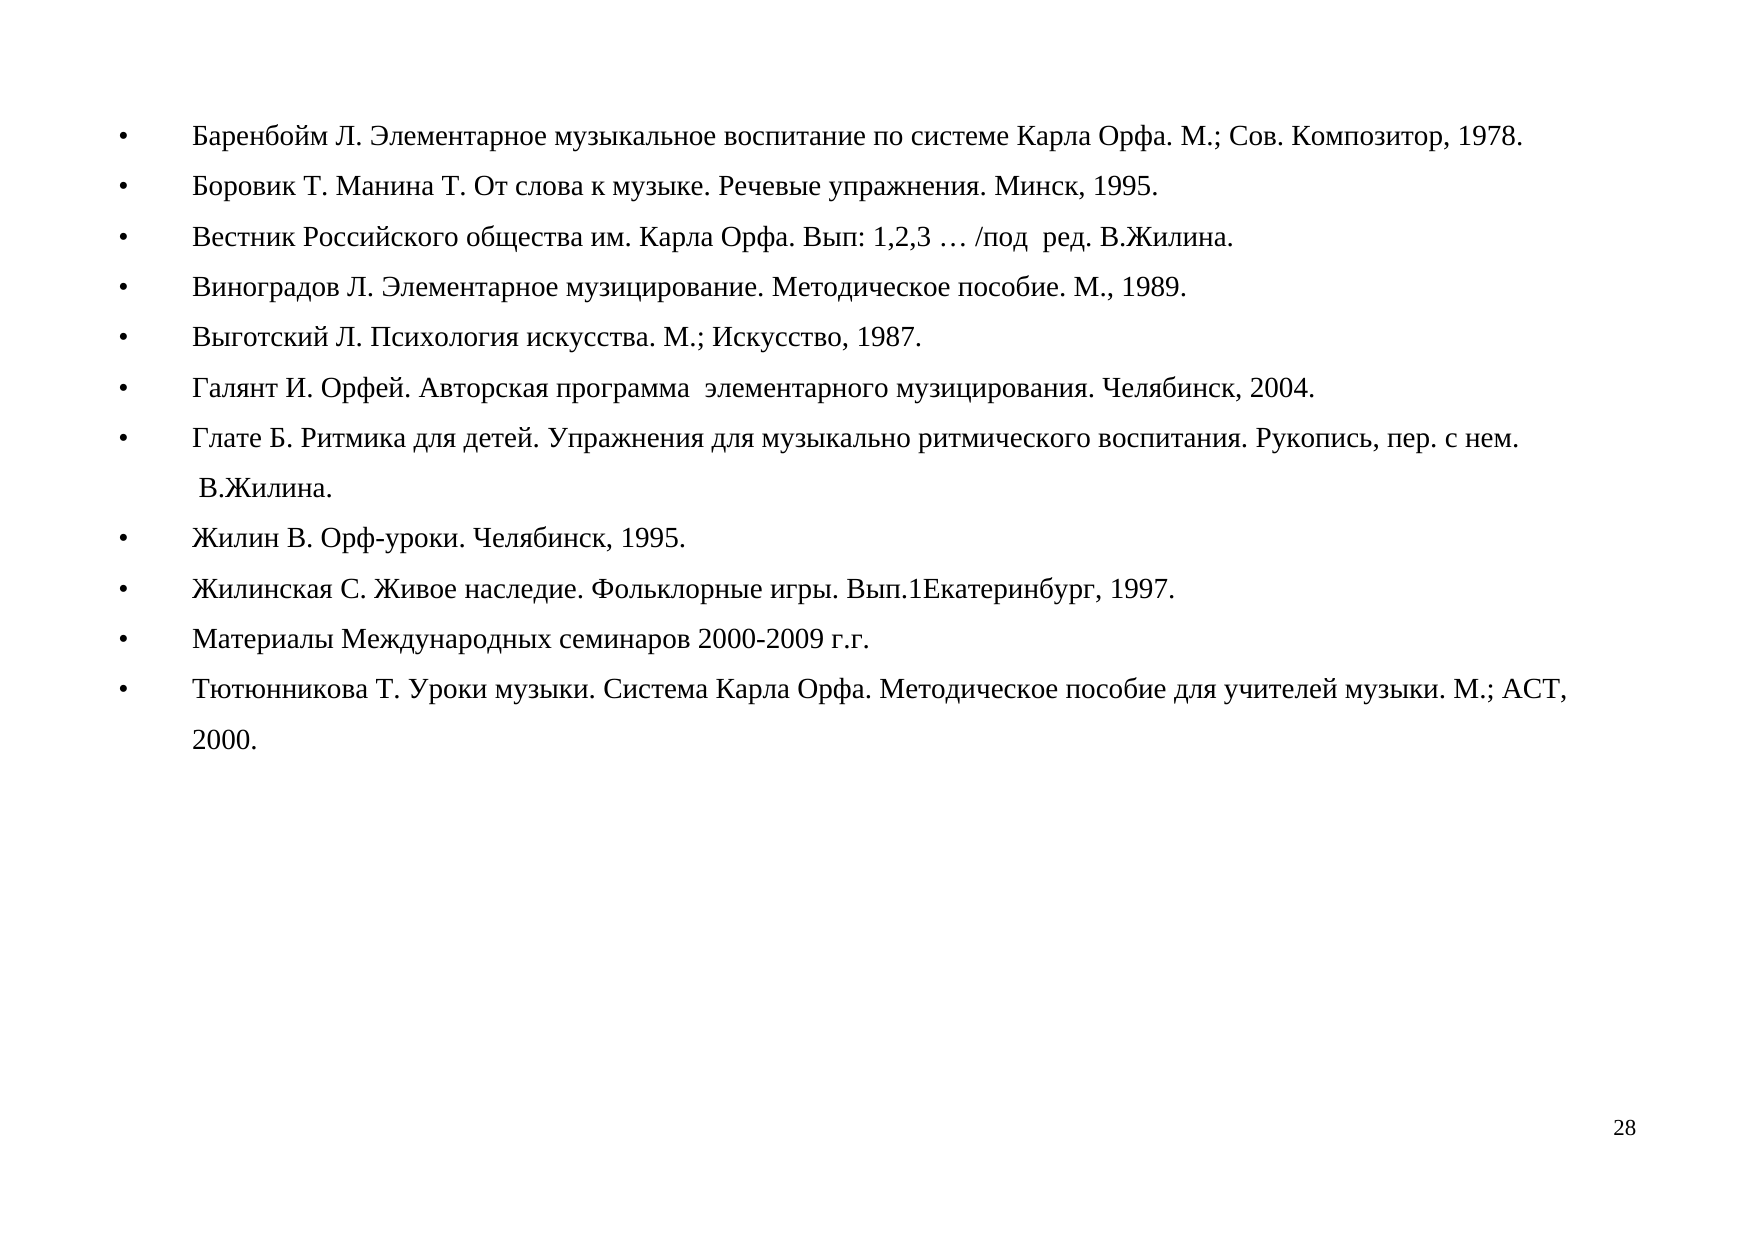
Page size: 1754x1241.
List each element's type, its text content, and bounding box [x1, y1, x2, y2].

text • Вестник Российского общества им. Карла Орфа. Вып: 1,2,3 … /под ред. В.Жилина. [118, 219, 1636, 252]
text • Виноградов Л. Элементарное музицирование. Методическое пособие. М., 1989. [118, 269, 1636, 303]
text • Выготский Л. Психология искусства. М.; Искусство, 1987. [118, 319, 1636, 353]
text • Баренбойм Л. Элементарное музыкальное воспитание по системе Карла Орфа. М.; Сов. Композитор, 1978. [118, 118, 1636, 152]
text • Материалы Международных семинаров 2000-2009 г.г. [118, 621, 1636, 655]
text • Жилин В. Орф-уроки. Челябинск, 1995. [118, 521, 1636, 554]
text • Галянт И. Орфей. Авторская программа элементарного музицирования. Челябинск, 2004. [118, 370, 1636, 403]
text • Боровик Т. Манина Т. От слова к музыке. Речевые упражнения. Минск, 1995. [118, 168, 1636, 202]
text • Жилинская С. Живое наследие. Фольклорные игры. Вып.1Екатеринбург, 1997. [118, 571, 1636, 604]
text • Тютюнникова Т. Уроки музыки. Система Карла Орфа. Методическое пособие для учителей музыки. М.; АСТ, [118, 672, 1636, 705]
text В.Жилина. [118, 470, 1636, 504]
text • Глате Б. Ритмика для детей. Упражнения для музыкально ритмического воспитания. Рукопись, пер. с нем. [118, 420, 1636, 453]
text 2000. [118, 722, 1636, 755]
